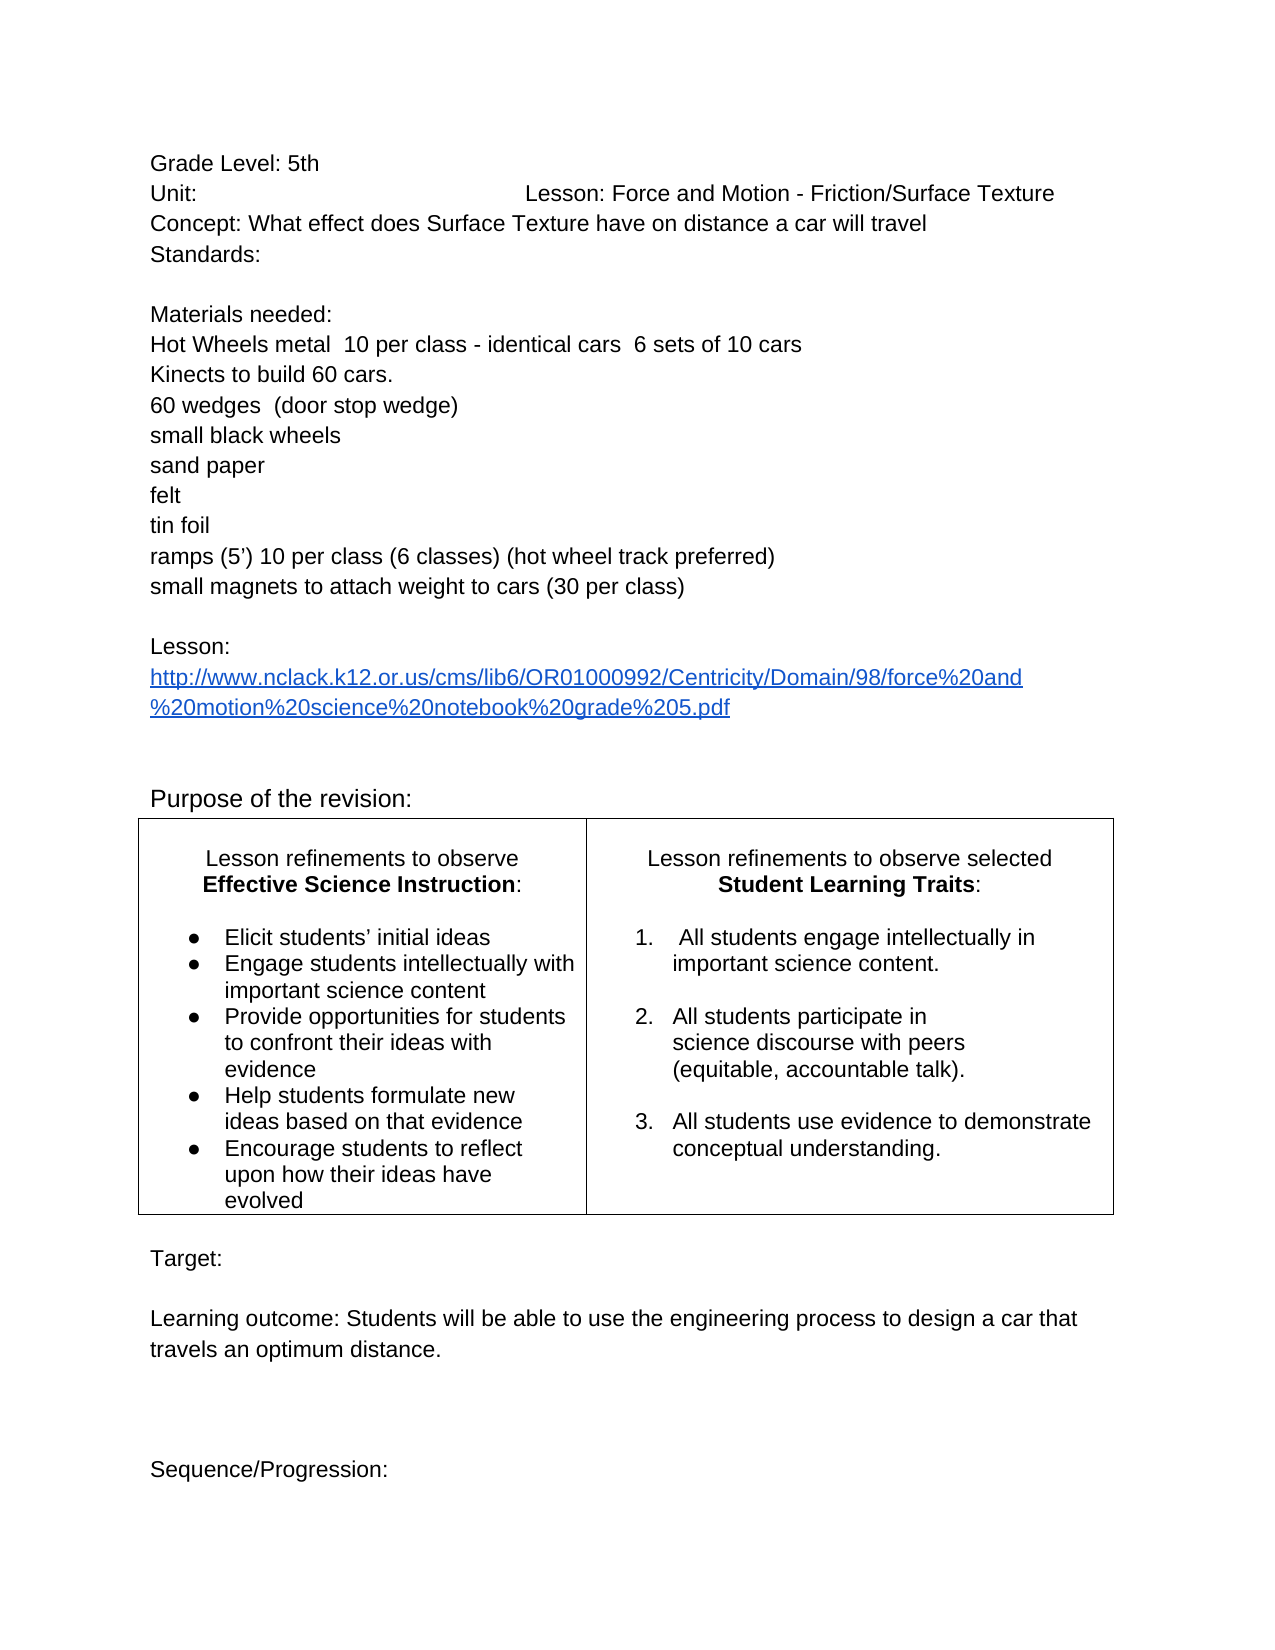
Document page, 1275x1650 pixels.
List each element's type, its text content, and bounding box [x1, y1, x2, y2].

text Materials needed: [150, 301, 1125, 327]
text Unit: Lesson: Force and Motion - Friction/Surface Texture [150, 180, 1125, 207]
text Sequence/Progression: [150, 1456, 1125, 1483]
text Target: [150, 1245, 1125, 1271]
table_header Lesson refinements to observe selected Student Learning Traits: All students engage intellectually in important science content. All students participate in science discourse with peers (equitable, accountable talk). All students use evidence to demonstrate conceptual understanding. [587, 819, 1113, 1214]
text Purpose of the revision: [150, 784, 1125, 813]
text Standards: [150, 241, 1125, 267]
text small magnets to attach weight to cars (30 per class) [150, 573, 1125, 599]
table_header Lesson refinements to observe Effective Science Instruction: Elicit students’ initial ideas Engage students intellectually with important science content Provide opportunities for students to confront their ideas with evidence Help students formulate new ideas based on that evidence Encourage students to reflect upon how their ideas have evolved [139, 819, 586, 1214]
text Grade Level: 5th [150, 150, 1125, 176]
text small black wheels [150, 422, 1125, 448]
text ramps (5’) 10 per class (6 classes) (hot wheel track preferred) [150, 543, 1125, 569]
text Lesson: [150, 633, 1125, 660]
text 60 wedges (door stop wedge) [150, 392, 1125, 418]
text sand paper [150, 452, 1125, 478]
text Concept: What effect does Surface Texture have on distance a car will travel [150, 210, 1125, 237]
text tin foil [150, 512, 1125, 539]
text http://www.nclack.k12.or.us/cms/lib6/OR01000992/Centricity/Domain/98/force%20and%20motion%20science%20notebook%20grade%205.pdf [150, 663, 1125, 720]
text Hot Wheels metal 10 per class - identical cars 6 sets of 10 cars [150, 331, 1125, 358]
text felt [150, 482, 1125, 509]
text Kinects to build 60 cars. [150, 361, 1125, 388]
text Learning outcome: Students will be able to use the engineering process to design a car that travels an optimum distance. [150, 1305, 1125, 1362]
